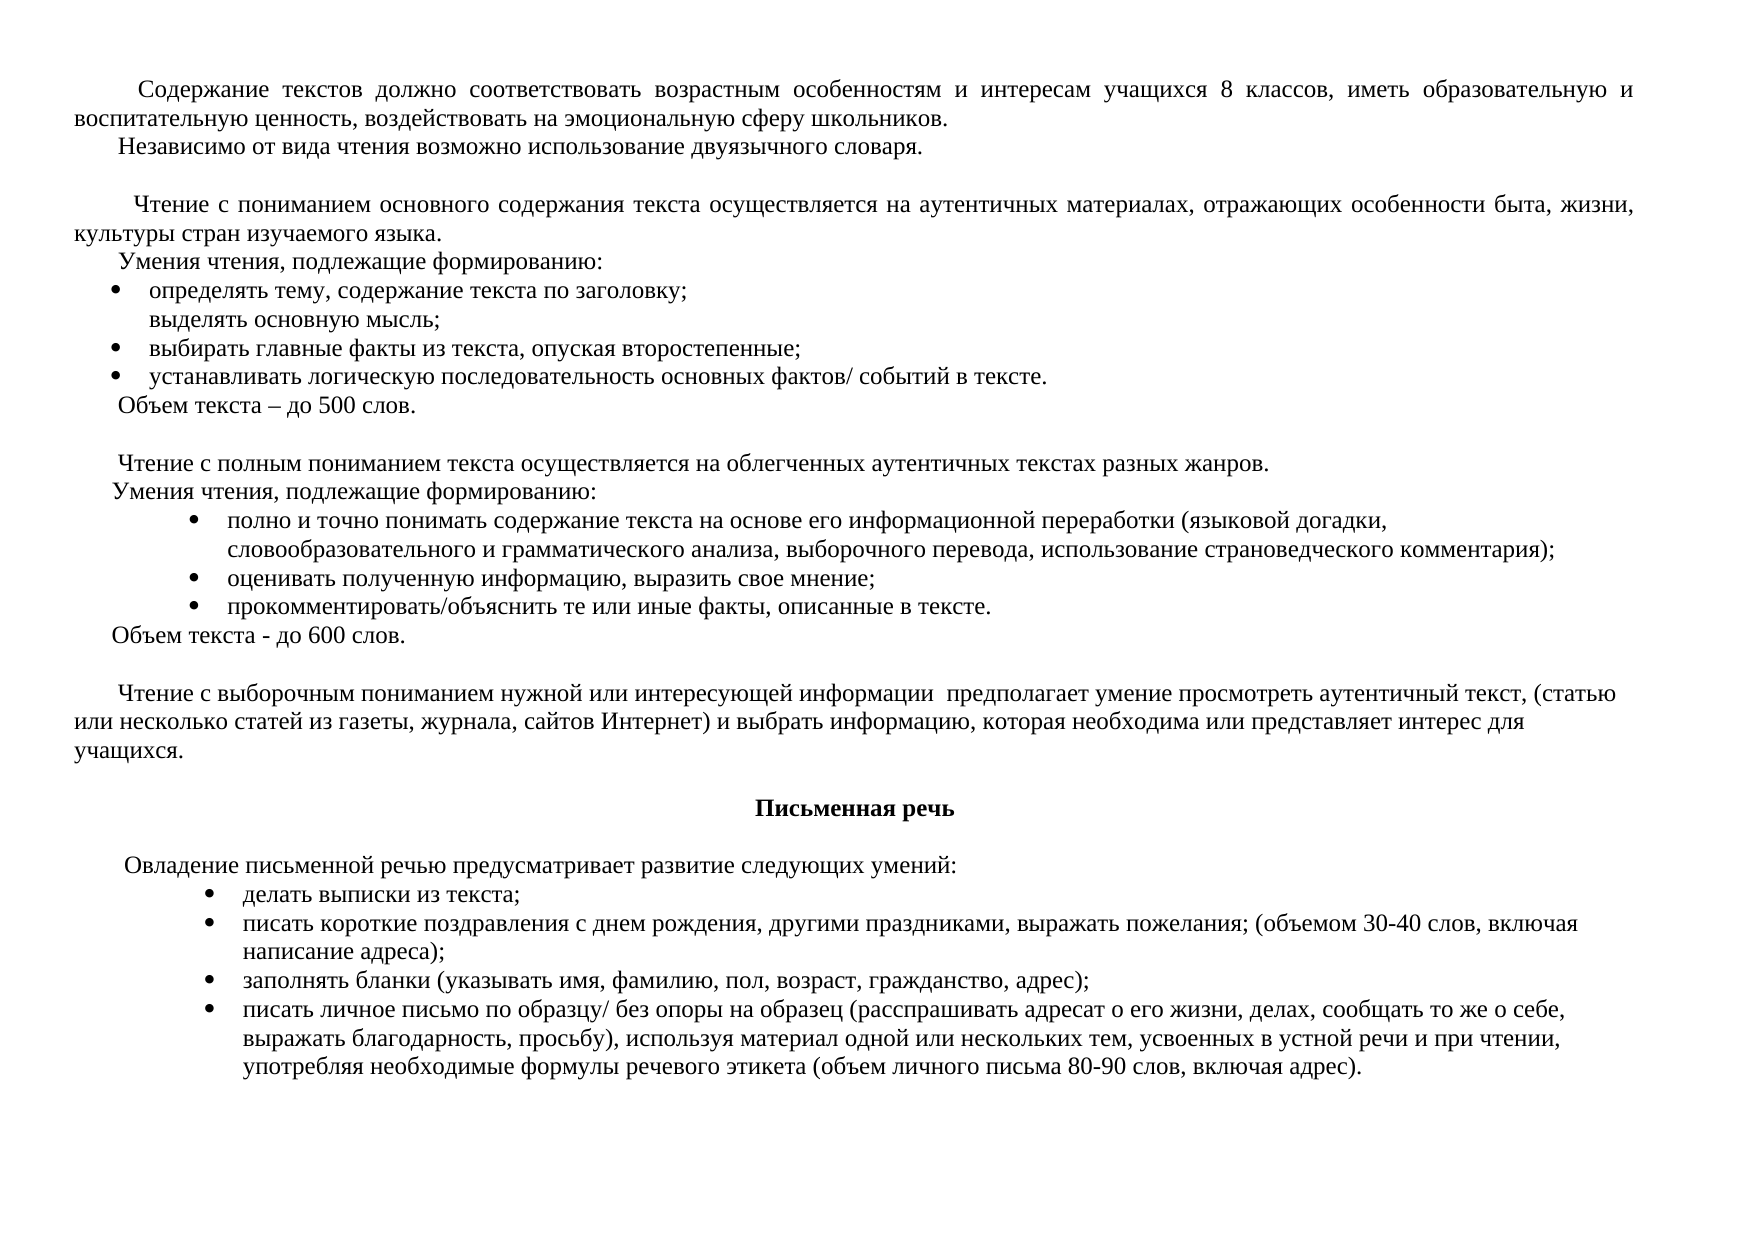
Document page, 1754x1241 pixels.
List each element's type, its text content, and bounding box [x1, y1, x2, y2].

text Овладение письменной речью предусматривает развитие следующих умений: [74, 850, 1636, 879]
list устанавливать логическую последовательность основных фактов/ событий в тексте. [111, 361, 1636, 390]
text Умения чтения, подлежащие формированию: [74, 246, 1636, 275]
list определять тему, содержание текста по заголовку; [111, 275, 1636, 304]
text выделять основную мысль; [74, 304, 1636, 333]
text Содержание текстов должно соответствовать возрастным особенностям и интересам учащихся 8 классов, иметь образовательную и воспитательную ценность, воздействовать на эмоциональную сферу школьников. [74, 74, 1636, 131]
text Независимо от вида чтения возможно использование двуязычного словаря. [74, 131, 1636, 160]
text Чтение с выборочным пониманием нужной или интересующей информации предполагает умение просмотреть аутентичный текст, (статью или несколько статей из газеты, журнала, сайтов Интернет) и выбрать информацию, которая необходима или представляет интерес для учащихся. [74, 678, 1636, 764]
list выбирать главные факты из текста, опуская второстепенные; [111, 333, 1636, 361]
text Чтение с полным пониманием текста осуществляется на облегченных аутентичных текстах разных жанров. [74, 448, 1636, 476]
list заполнять бланки (указывать имя, фамилию, пол, возраст, гражданство, адрес); [205, 965, 1636, 994]
list оценивать полученную информацию, выразить свое мнение; [189, 563, 1636, 591]
text Объем текста - до 600 слов. [74, 620, 1636, 649]
list делать выписки из текста; [205, 879, 1636, 908]
list полно и точно понимать содержание текста на основе его информационной переработки (языковой догадки, словообразовательного и грамматического анализа, выборочного перевода, использование страноведческого комментария); [189, 505, 1636, 563]
list писать короткие поздравления с днем рождения, другими праздниками, выражать пожелания; (объемом 30-40 слов, включая написание адреса); [205, 908, 1636, 965]
text Чтение с пониманием основного содержания текста осуществляется на аутентичных материалах, отражающих особенности быта, жизни, культуры стран изучаемого языка. [74, 189, 1636, 246]
text Умения чтения, подлежащие формированию: [74, 476, 1636, 505]
list писать личное письмо по образцу/ без опоры на образец (расспрашивать адресат о его жизни, делах, сообщать то же о себе, выражать благодарность, просьбу), используя материал одной или нескольких тем, усвоенных в устной речи и при чтении, употребляя необходимые формулы речевого этикета (объем личного письма 80-90 слов, включая адрес). [205, 994, 1636, 1080]
list прокомментировать/объяснить те или иные факты, описанные в тексте. [189, 591, 1636, 620]
text Объем текста – до 500 слов. [74, 390, 1636, 419]
text Письменная речь [74, 793, 1636, 821]
